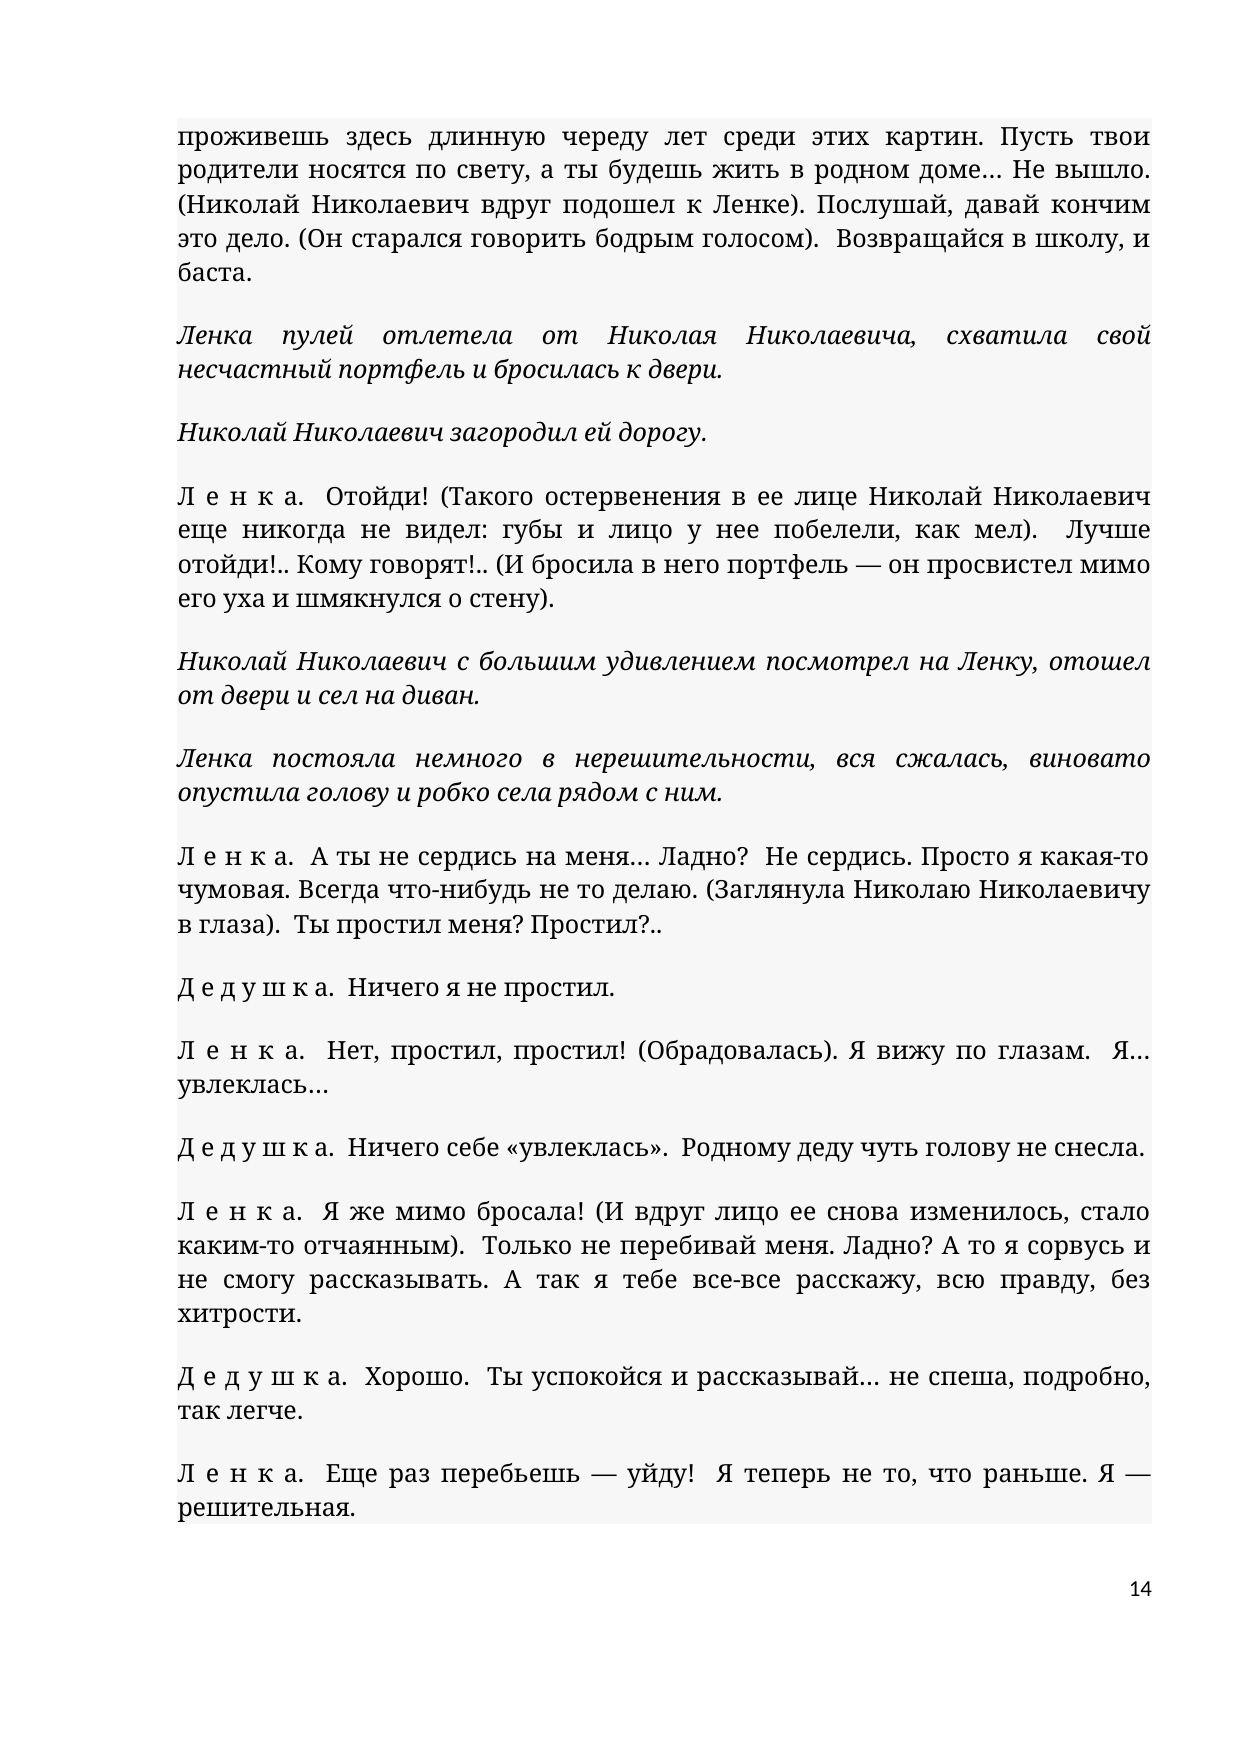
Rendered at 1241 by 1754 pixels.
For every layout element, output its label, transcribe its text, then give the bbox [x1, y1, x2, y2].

text Л е н к а. Отойди! (Такого остервенения в ее лице Николай Николаевич еще никогда не видел: губы и лицо у нее побелели, как мел). Лучше отойди!.. Кому говорят!.. (И бросила в него портфель — он просвистел мимо его уха и шмякнулся о стену). [177, 478, 1152, 614]
text Николай Николаевич загородил ей дорогу. [177, 415, 1152, 449]
text Л е н к а. Я же мимо бросала! (И вдруг лицо ее снова изменилось, стало каким-то отчаянным). Только не перебивай меня. Ладно? А то я сорвусь и не смогу рассказывать. А так я тебе все-все расскажу, всю правду, без хитрости. [177, 1193, 1152, 1329]
text Д е д у ш к а. Хорошо. Ты успокойся и рассказывай… не спеша, подробно, так легче. [177, 1359, 1152, 1427]
text Л е н к а. Нет, простил, простил! (Обрадовалась). Я вижу по глазам. Я… увлеклась… [177, 1033, 1152, 1101]
text Ленка постояла немного в нерешительности, вся сжалась, виновато опустила голову и робко села рядом с ним. [177, 741, 1152, 809]
text Николай Николаевич с большим удивлением посмотрел на Ленку, отошел от двери и сел на диван. [177, 643, 1152, 712]
text Д е д у ш к а. Ничего себе «увлеклась». Родному деду чуть голову не снесла. [177, 1130, 1152, 1164]
text Ленка пулей отлетела от Николая Николаевича, схватила свой несчастный портфель и бросилась к двери. [177, 318, 1152, 386]
text Л е н к а. А ты не сердись на меня… Ладно? Не сердись. Просто я какая-то чумовая. Всегда что-нибудь не то делаю. (Заглянула Николаю Николаевичу в глаза). Ты простил меня? Простил?.. [177, 838, 1152, 940]
text Д е д у ш к а. Ничего я не простил. [177, 969, 1152, 1003]
text Л е н к а. Еще раз перебьешь — уйду! Я теперь не то, что раньше. Я — решительная. [177, 1456, 1152, 1524]
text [177, 118, 1152, 288]
